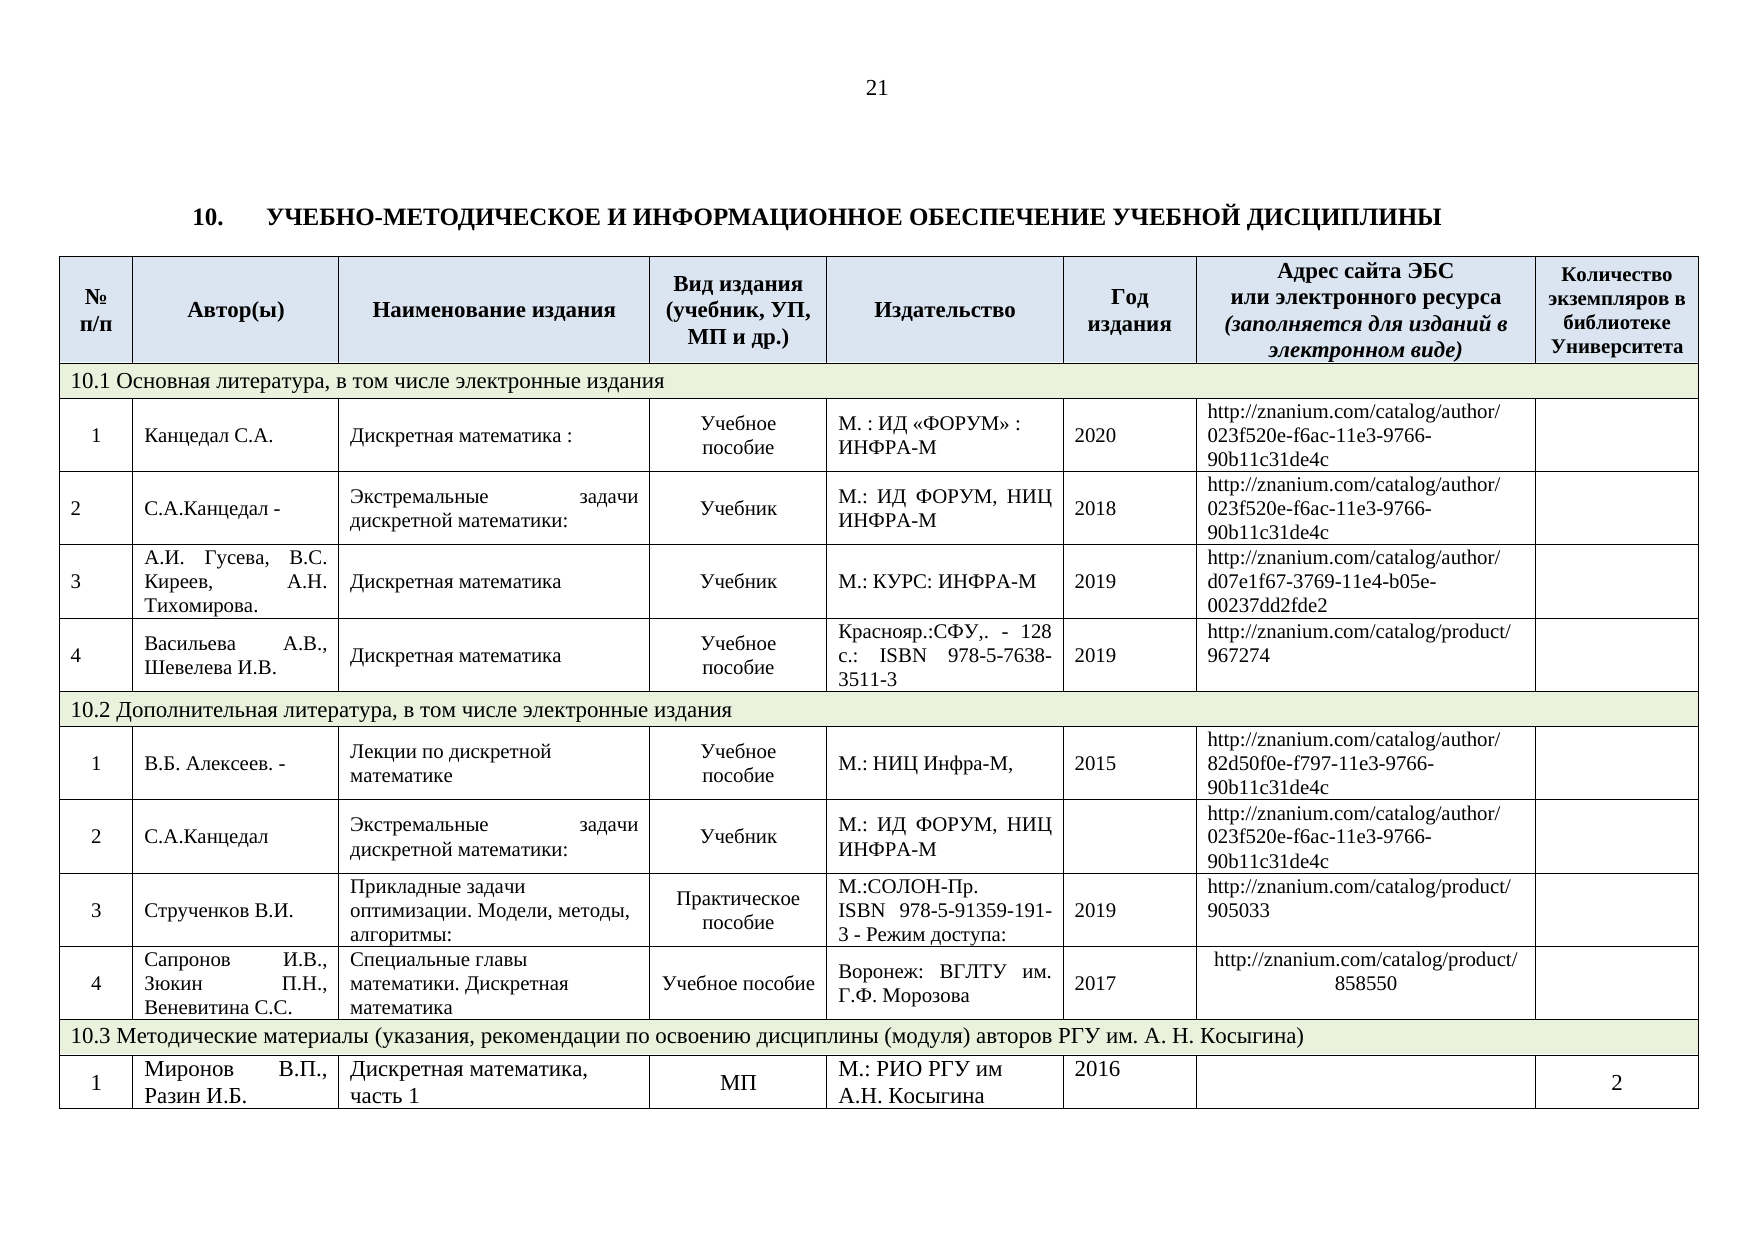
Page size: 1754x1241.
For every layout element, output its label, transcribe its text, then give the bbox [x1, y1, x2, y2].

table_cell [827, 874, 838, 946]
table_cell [827, 1056, 1063, 1108]
table_cell 2020 [1064, 399, 1196, 471]
table_cell http://znanium.com/catalog/product/967274 [1197, 619, 1535, 691]
table_header Адрес сайта ЭБС или электронного ресурса (заполняется для изданий в электронном виде) [1197, 257, 1535, 362]
table_cell [1536, 727, 1698, 799]
table_cell 10.1 Основная литература, в том числе электронные издания [60, 364, 1698, 398]
table_cell 2016 [1064, 1056, 1196, 1108]
table_cell 2018 [1064, 472, 1196, 544]
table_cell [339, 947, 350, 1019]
table_cell А.И. Гусева, В.С. Киреев, А.Н. Тихомирова. [133, 545, 338, 617]
table_cell http://znanium.com/catalog/author/023f520e-f6ac-11e3-9766-90b11c31de4c [1197, 472, 1535, 544]
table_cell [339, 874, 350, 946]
table_cell Дискретная математика [339, 545, 649, 617]
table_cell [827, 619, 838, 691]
table_cell 10.2 Дополнительная литература, в том числе электронные издания [60, 692, 1698, 726]
table_cell [1064, 800, 1196, 873]
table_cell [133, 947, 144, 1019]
table_cell Учебное пособие [650, 619, 826, 691]
table_cell http://znanium.com/catalog/product/858550 [1197, 947, 1535, 1019]
table_cell МП [650, 1056, 826, 1108]
table_header № п/п [60, 257, 132, 362]
subtitle УЧЕБНО-МЕТОДИЧЕСКОЕ И ИНФОРМАЦИОННОЕ ОБЕСПЕЧЕНИЕ УЧЕБНОЙ ДИСЦИПЛИНЫ [192, 202, 1636, 231]
table_header Издательство [827, 257, 1063, 362]
table_cell [1536, 619, 1698, 691]
table_cell М.:СОЛОН-Пр. ISBN 978-5-91359-191-3 - Режим доступа: [978, 874, 1063, 946]
table_cell Воронеж: ВГЛТУ им. Г.Ф. Морозова [827, 947, 1063, 1019]
table_cell Учебное пособие [650, 727, 826, 799]
table_cell М. : ИД «ФОРУМ» : ИНФРА-М [827, 399, 1063, 471]
table_cell 2019 [1064, 545, 1196, 617]
table_cell 2 [60, 800, 132, 873]
table_cell Прикладные задачи оптимизации. Модели, методы, алгоритмы: [452, 874, 649, 946]
table_cell С.А.Канцедал - [133, 472, 338, 544]
table_cell 3 [60, 545, 132, 617]
table_cell Васильева А.В., Шевелева И.В. [133, 619, 338, 691]
table_cell 4 [60, 619, 132, 691]
table_cell Лекции по дискретной математике [339, 727, 649, 799]
table_cell 2017 [1064, 947, 1196, 1019]
table_cell М.: КУРС: ИНФРА-М [827, 545, 1063, 617]
table_cell Специальные главы математики. Дискретная математика [453, 947, 649, 1019]
table_cell [1536, 874, 1698, 946]
table_header Год издания [1064, 257, 1196, 362]
table_cell [1536, 947, 1698, 1019]
table_cell В.Б. Алексеев. - [133, 727, 338, 799]
table_cell М.: ИД ФОРУМ, НИЦ ИНФРА-М [827, 800, 1063, 873]
table_cell 1 [60, 1056, 132, 1108]
table_cell [1536, 800, 1698, 873]
table_cell Практическое пособие [650, 874, 826, 946]
table_cell Канцедал С.А. [133, 399, 338, 471]
table_cell 1 [60, 727, 132, 799]
table_cell http://znanium.com/catalog/product/905033 [1197, 874, 1535, 946]
table_cell Учебное пособие [650, 947, 826, 1019]
table_cell 2 [1536, 1056, 1698, 1108]
table_cell Учебник [650, 472, 826, 544]
table_cell 3 [60, 874, 132, 946]
table_cell 10.3 Методические материалы (указания, рекомендации по освоению дисциплины (модуля) авторов РГУ им. А. Н. Косыгина) [60, 1020, 1698, 1054]
table_cell Учебник [650, 545, 826, 617]
table_cell Дискретная математика, часть 1 [339, 1056, 649, 1108]
table_cell http://znanium.com/catalog/author/023f520e-f6ac-11e3-9766-90b11c31de4c [1197, 800, 1535, 873]
table_cell [1536, 545, 1698, 617]
table_cell Экстремальные задачи дискретной математики: [339, 472, 649, 544]
table_cell 2019 [1064, 619, 1196, 691]
table_cell 1 [60, 399, 132, 471]
table_cell Краснояр.:СФУ,. - 128 с.: ISBN 978-5-7638-3511-3 [897, 619, 1063, 691]
table_cell Дискретная математика : [339, 399, 649, 471]
table_cell Дискретная математика [339, 619, 649, 691]
table_cell http://znanium.com/catalog/author/82d50f0e-f797-11e3-9766-90b11c31de4c [1197, 727, 1535, 799]
table_cell Экстремальные задачи дискретной математики: [339, 800, 649, 873]
table_cell http://znanium.com/catalog/author/d07e1f67-3769-11e4-b05e-00237dd2fde2 [1197, 545, 1535, 617]
table_cell Учебник [650, 800, 826, 873]
table_cell 2015 [1064, 727, 1196, 799]
table_header Количество экземпляров в библиотеке Университета [1536, 257, 1698, 362]
table_cell http://znanium.com/catalog/author/023f520e-f6ac-11e3-9766-90b11c31de4c [1197, 399, 1535, 471]
table_cell С.А.Канцедал [133, 800, 338, 873]
table_cell [1536, 399, 1698, 471]
table_cell М.: НИЦ Инфра-М, [827, 727, 1063, 799]
table_cell 4 [60, 947, 132, 1019]
table_cell [1197, 1056, 1535, 1108]
table_header Автор(ы) [133, 257, 338, 362]
table_header Вид издания (учебник, УП, МП и др.) [650, 257, 826, 362]
table_cell 2019 [1064, 874, 1196, 946]
table_cell Сапронов И.В., Зюкин П.Н., Веневитина С.С. [293, 947, 338, 1019]
table_cell [1536, 472, 1698, 544]
table_header Наименование издания [339, 257, 649, 362]
table_cell М.: ИД ФОРУМ, НИЦ ИНФРА-М [827, 472, 1063, 544]
table_cell 2 [60, 472, 132, 544]
table_cell Струченков В.И. [133, 874, 338, 946]
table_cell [133, 1056, 338, 1108]
table_cell Учебное пособие [650, 399, 826, 471]
